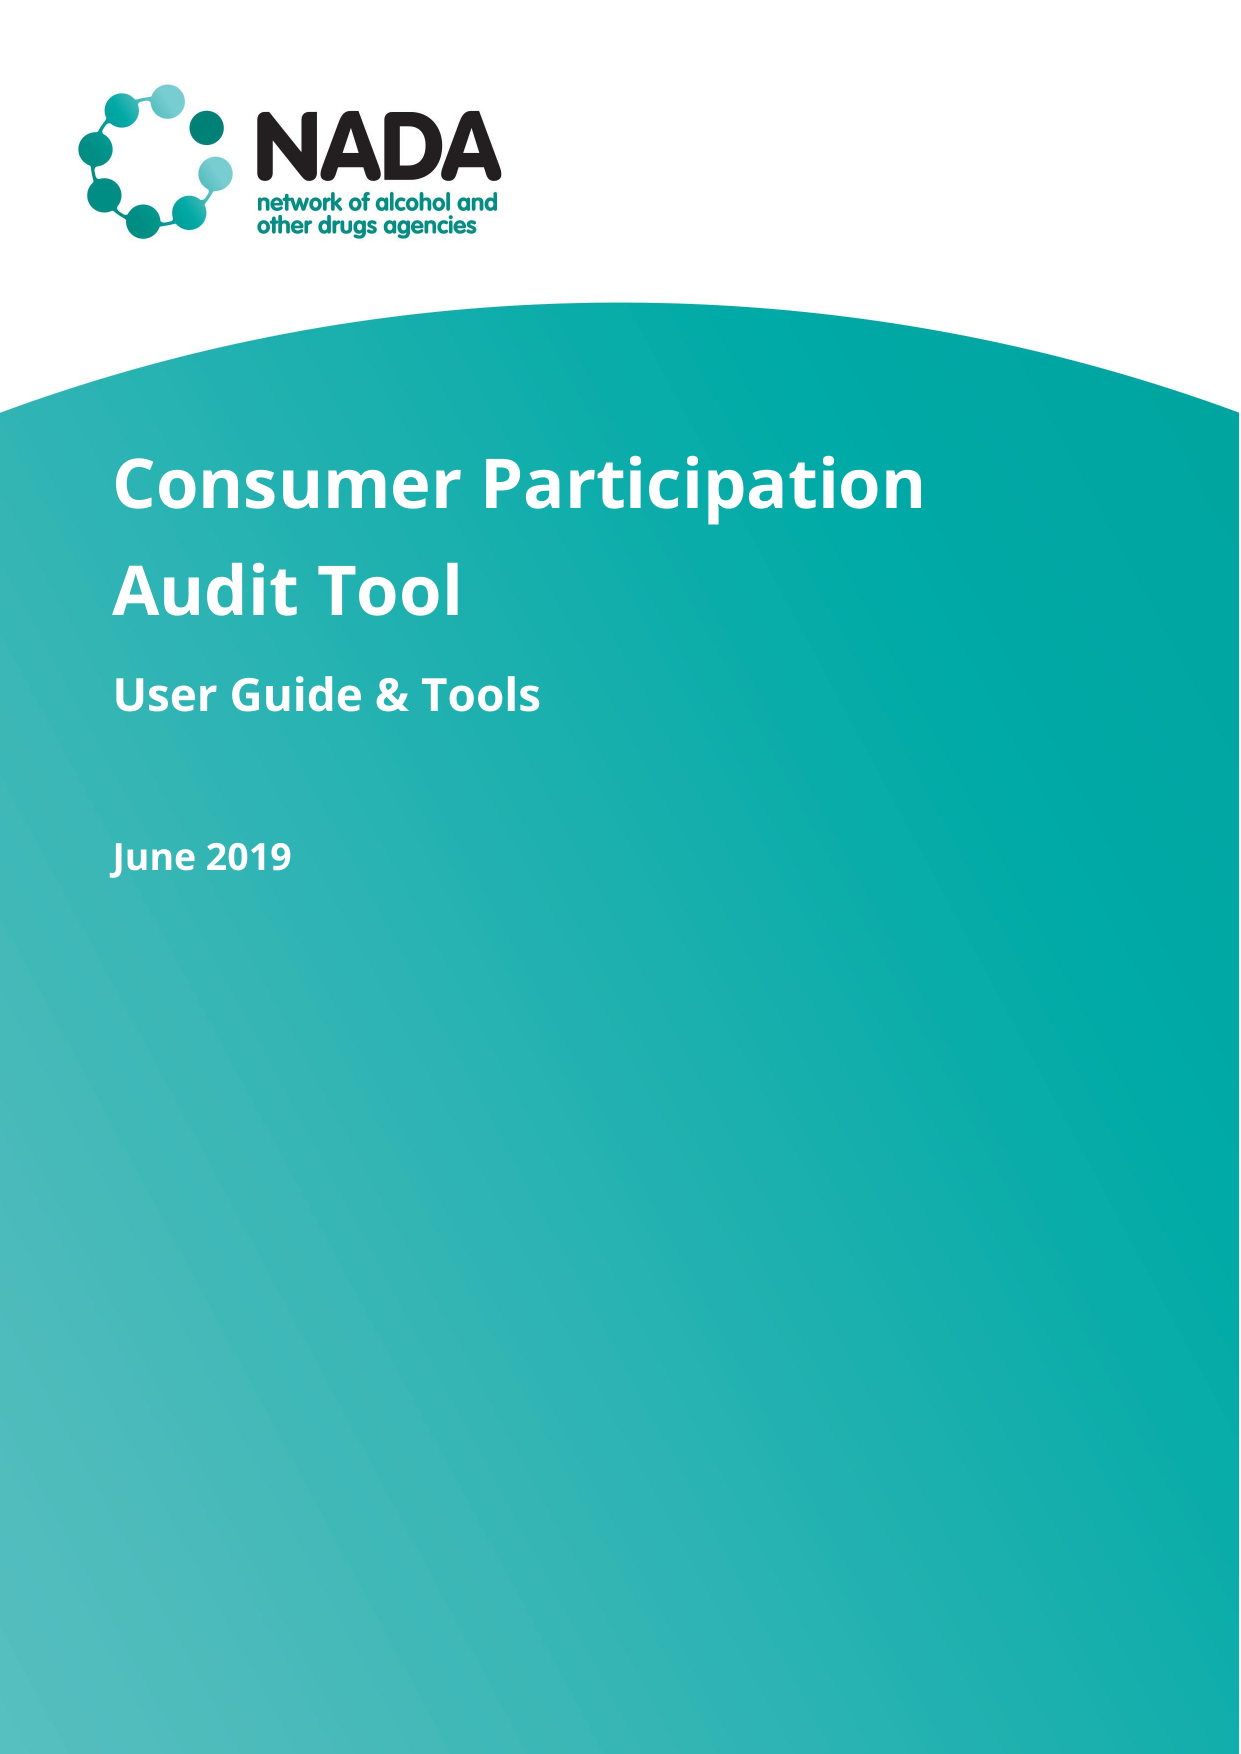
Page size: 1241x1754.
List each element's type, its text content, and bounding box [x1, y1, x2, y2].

picture [0, 1, 1240, 1754]
title June 2019 [112, 831, 1128, 882]
title Consumer Participation Audit Tool [112, 434, 1128, 636]
title User Guide & Tools [112, 662, 1128, 725]
